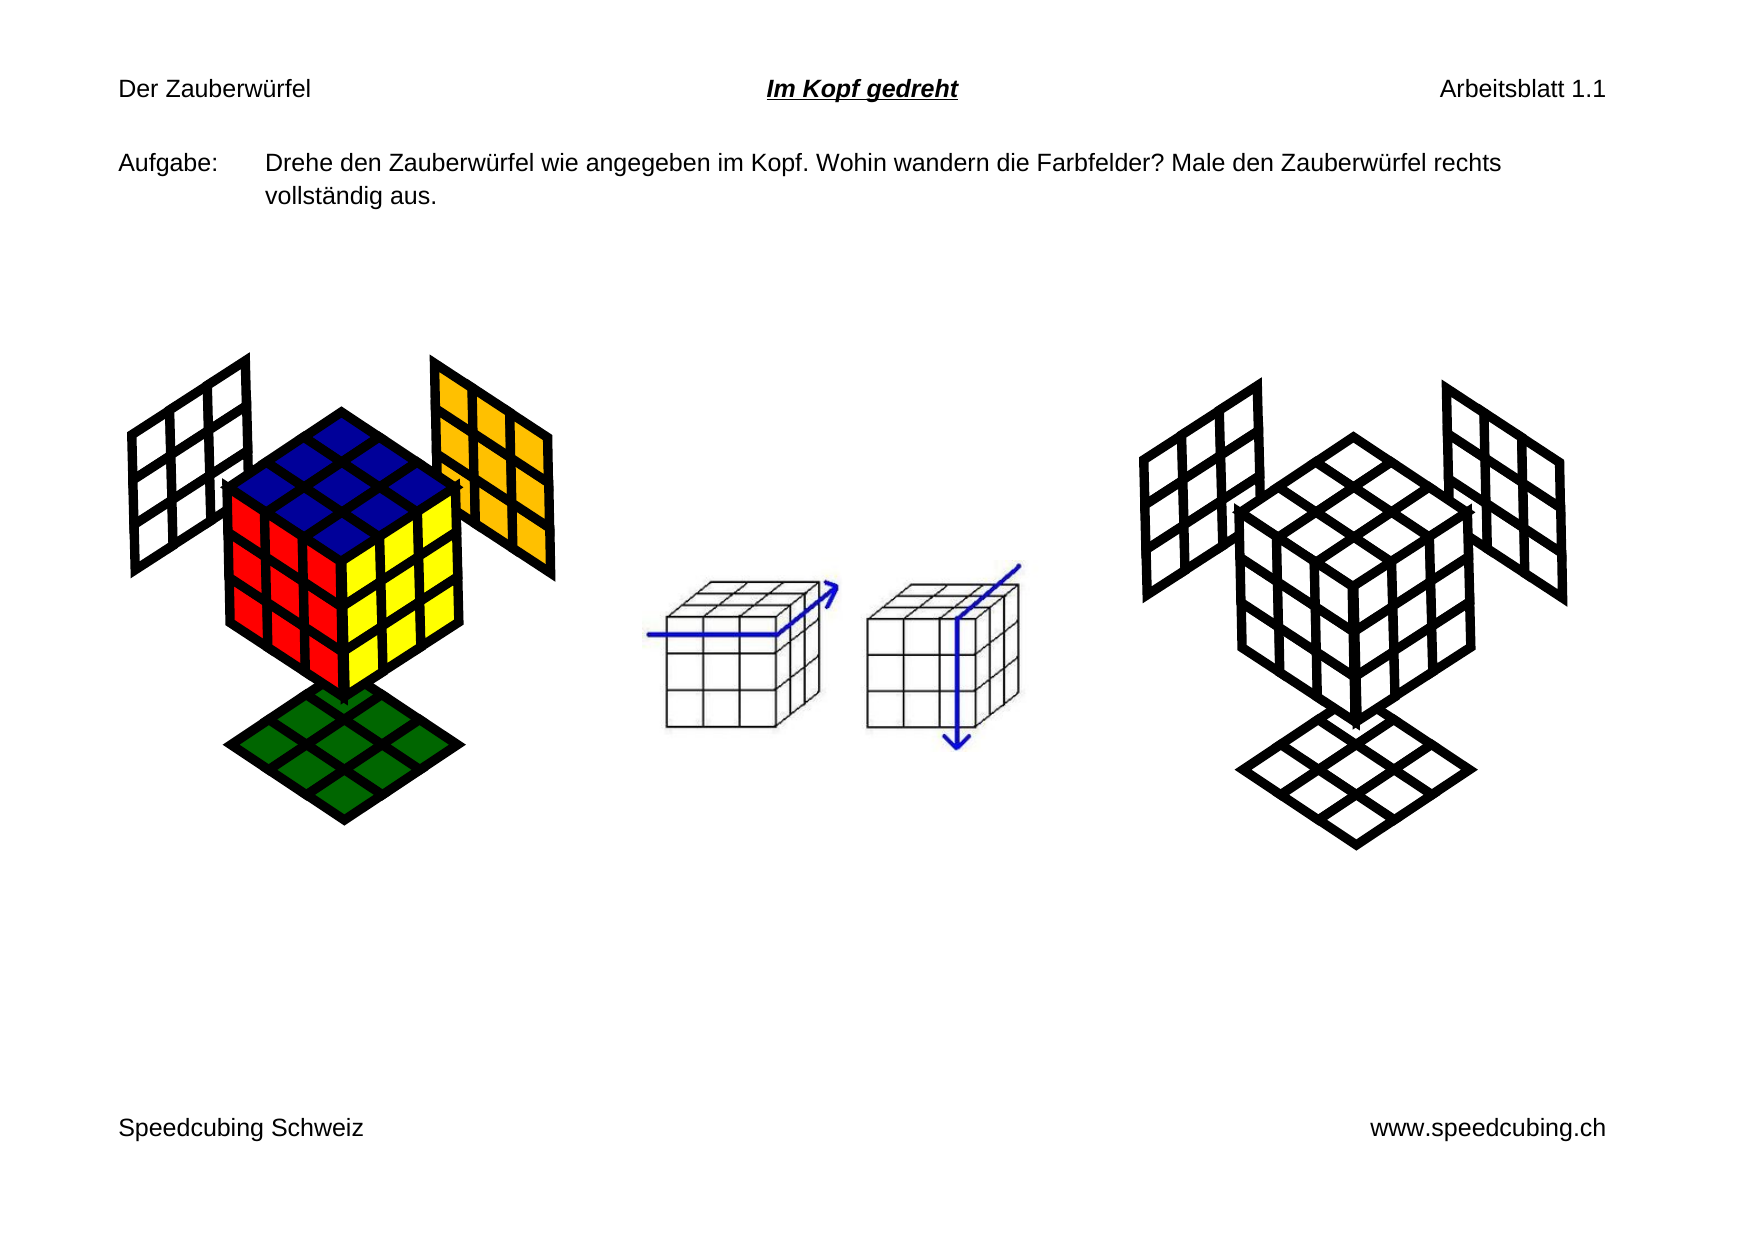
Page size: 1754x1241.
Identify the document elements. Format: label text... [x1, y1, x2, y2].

text Aufgabe: Drehe den Zauberwürfel wie angegeben im Kopf. Wohin wandern die Farbfelder? Male den Zauberwürfel rechts vollständig aus. [118, 148, 1606, 209]
picture [642, 557, 1043, 752]
